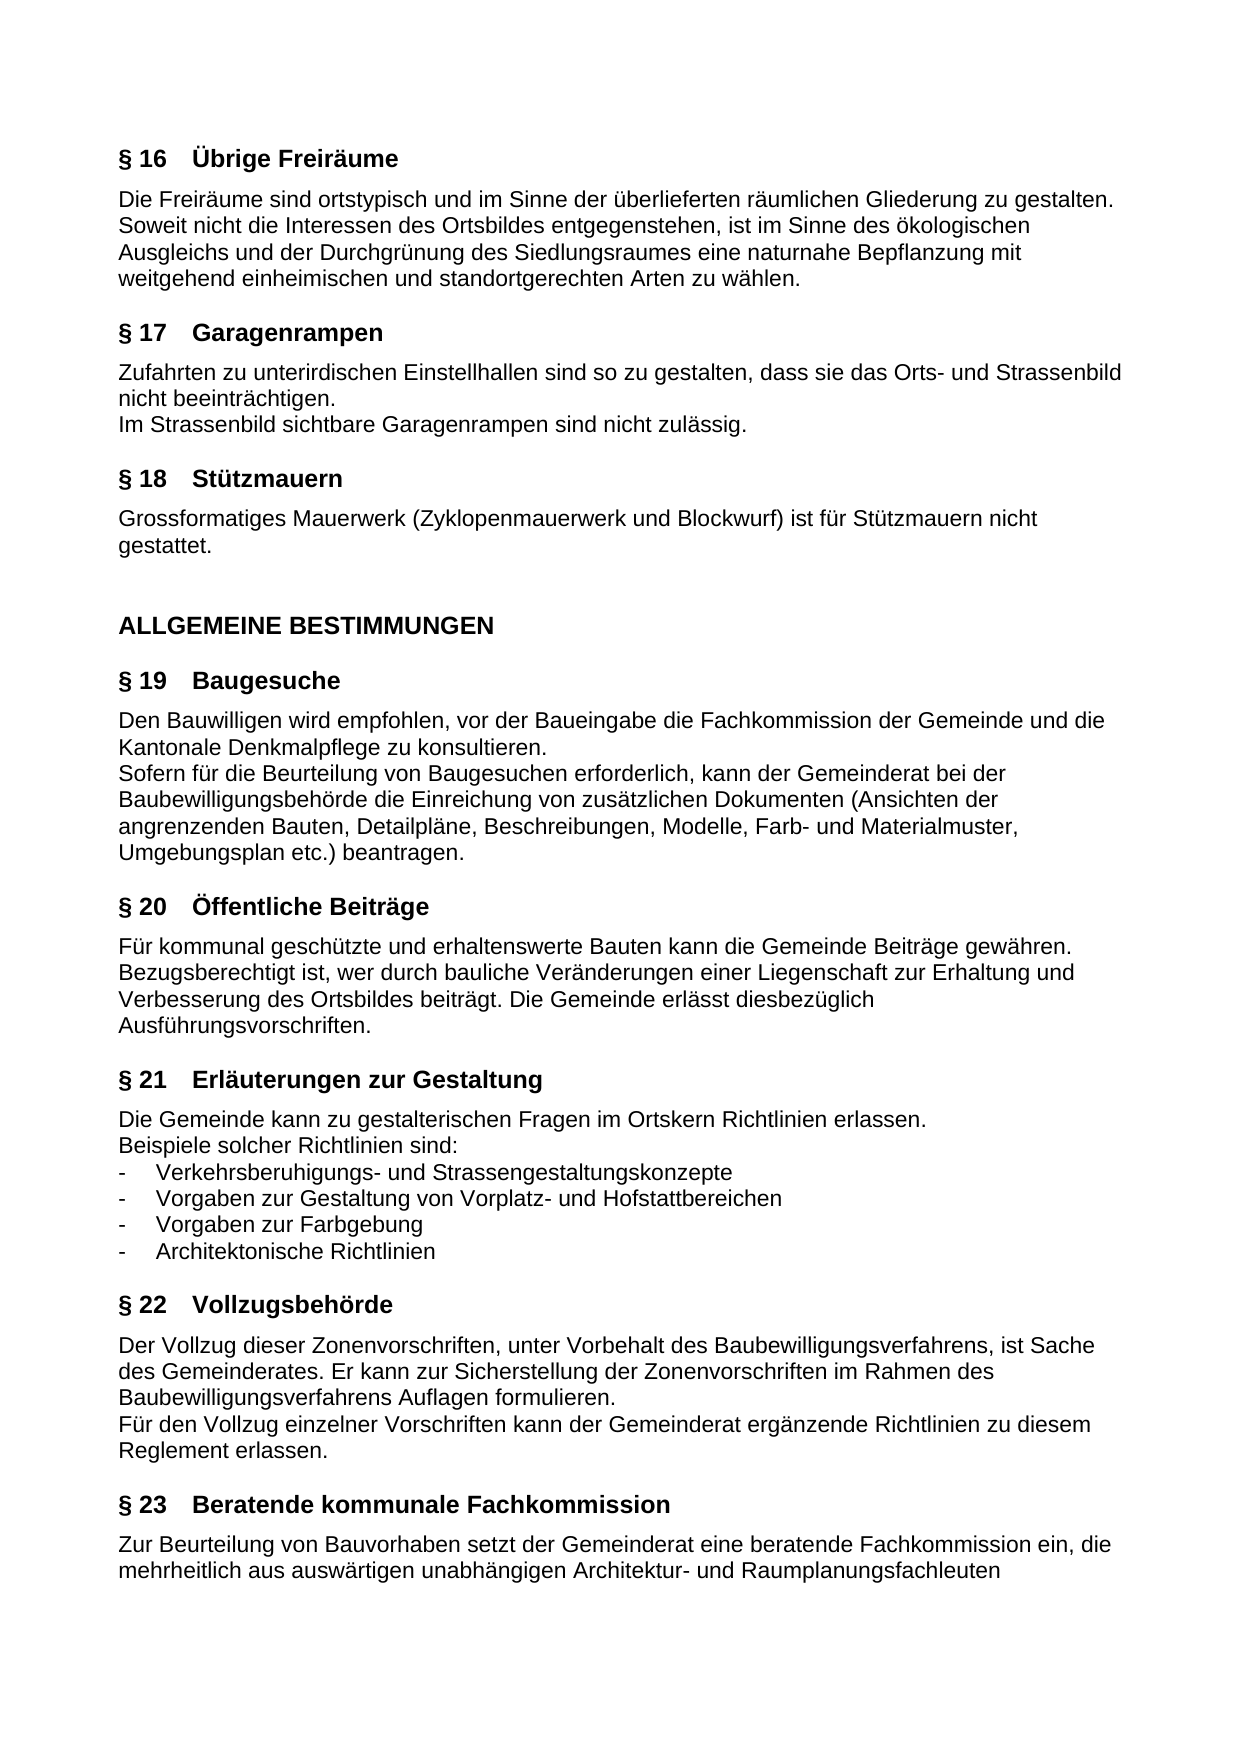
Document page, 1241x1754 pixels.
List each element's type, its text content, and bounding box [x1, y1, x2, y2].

list Architektonische Richtlinien [118, 1238, 1122, 1264]
subtitle § 18 Stützmauern [118, 464, 1122, 493]
list Verkehrsberuhigungs- und Strassengestaltungskonzepte [118, 1159, 1122, 1185]
text Der Vollzug dieser Zonenvorschriften, unter Vorbehalt des Baubewilligungsverfahrens, ist Sache des Gemeinderates. Er kann zur Sicherstellung der Zonenvorschriften im Rahmen des Baubewilligungsverfahrens Auflagen formulieren. [118, 1332, 1122, 1411]
text Für kommunal geschützte und erhaltenswerte Bauten kann die Gemeinde Beiträge gewähren. Bezugsberechtigt ist, wer durch bauliche Veränderungen einer Liegenschaft zur Erhaltung und Verbesserung des Ortsbildes beiträgt. Die Gemeinde erlässt diesbezüglich Ausführungsvorschriften. [118, 933, 1122, 1038]
subtitle § 22 Vollzugsbehörde [118, 1290, 1122, 1319]
text Den Bauwilligen wird empfohlen, vor der Baueingabe die Fachkommission der Gemeinde und die Kantonale Denkmalpflege zu konsultieren. [118, 707, 1122, 760]
subtitle § 17 Garagenrampen [118, 317, 1122, 346]
text § 16 Übrige Freiräume [118, 144, 1122, 173]
text Beispiele solcher Richtlinien sind: [118, 1132, 1122, 1159]
text Sofern für die Beurteilung von Baugesuchen erforderlich, kann der Gemeinderat bei der Baubewilligungsbehörde die Einreichung von zusätzlichen Dokumenten (Ansichten der angrenzenden Bauten, Detailpläne, Beschreibungen, Modelle, Farb- und Materialmuster, Umgebungsplan etc.) beantragen. [118, 760, 1122, 865]
subtitle ALLGEMEINE BESTIMMUNGEN [118, 611, 1122, 639]
text Für den Vollzug einzelner Vorschriften kann der Gemeinderat ergänzende Richtlinien zu diesem Reglement erlassen. [118, 1411, 1122, 1463]
list Vorgaben zur Gestaltung von Vorplatz- und Hofstattbereichen [118, 1185, 1122, 1211]
text Die Freiräume sind ortstypisch und im Sinne der überlieferten räumlichen Gliederung zu gestalten. Soweit nicht die Interessen des Ortsbildes entgegenstehen, ist im Sinne des ökologischen Ausgleichs und der Durchgrünung des Siedlungsraumes eine naturnahe Bepflanzung mit weitgehend einheimischen und standortgerechten Arten zu wählen. [118, 186, 1122, 291]
subtitle § 20 Öffentliche Beiträge [118, 892, 1122, 920]
text Im Strassenbild sichtbare Garagenrampen sind nicht zulässig. [118, 411, 1122, 438]
text Zufahrten zu unterirdischen Einstellhallen sind so zu gestalten, dass sie das Orts- und Strassenbild nicht beeinträchtigen. [118, 359, 1122, 411]
list Vorgaben zur Farbgebung [118, 1211, 1122, 1238]
subtitle § 21 Erläuterungen zur Gestaltung [118, 1065, 1122, 1093]
subtitle § 23 Beratende kommunale Fachkommission [118, 1490, 1122, 1518]
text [118, 1531, 1122, 1584]
subtitle § 19 Baugesuche [118, 666, 1122, 695]
text Grossformatiges Mauerwerk (Zyklopenmauerwerk und Blockwurf) ist für Stützmauern nicht gestattet. [118, 505, 1122, 558]
text Die Gemeinde kann zu gestalterischen Fragen im Ortskern Richtlinien erlassen. [118, 1106, 1122, 1132]
